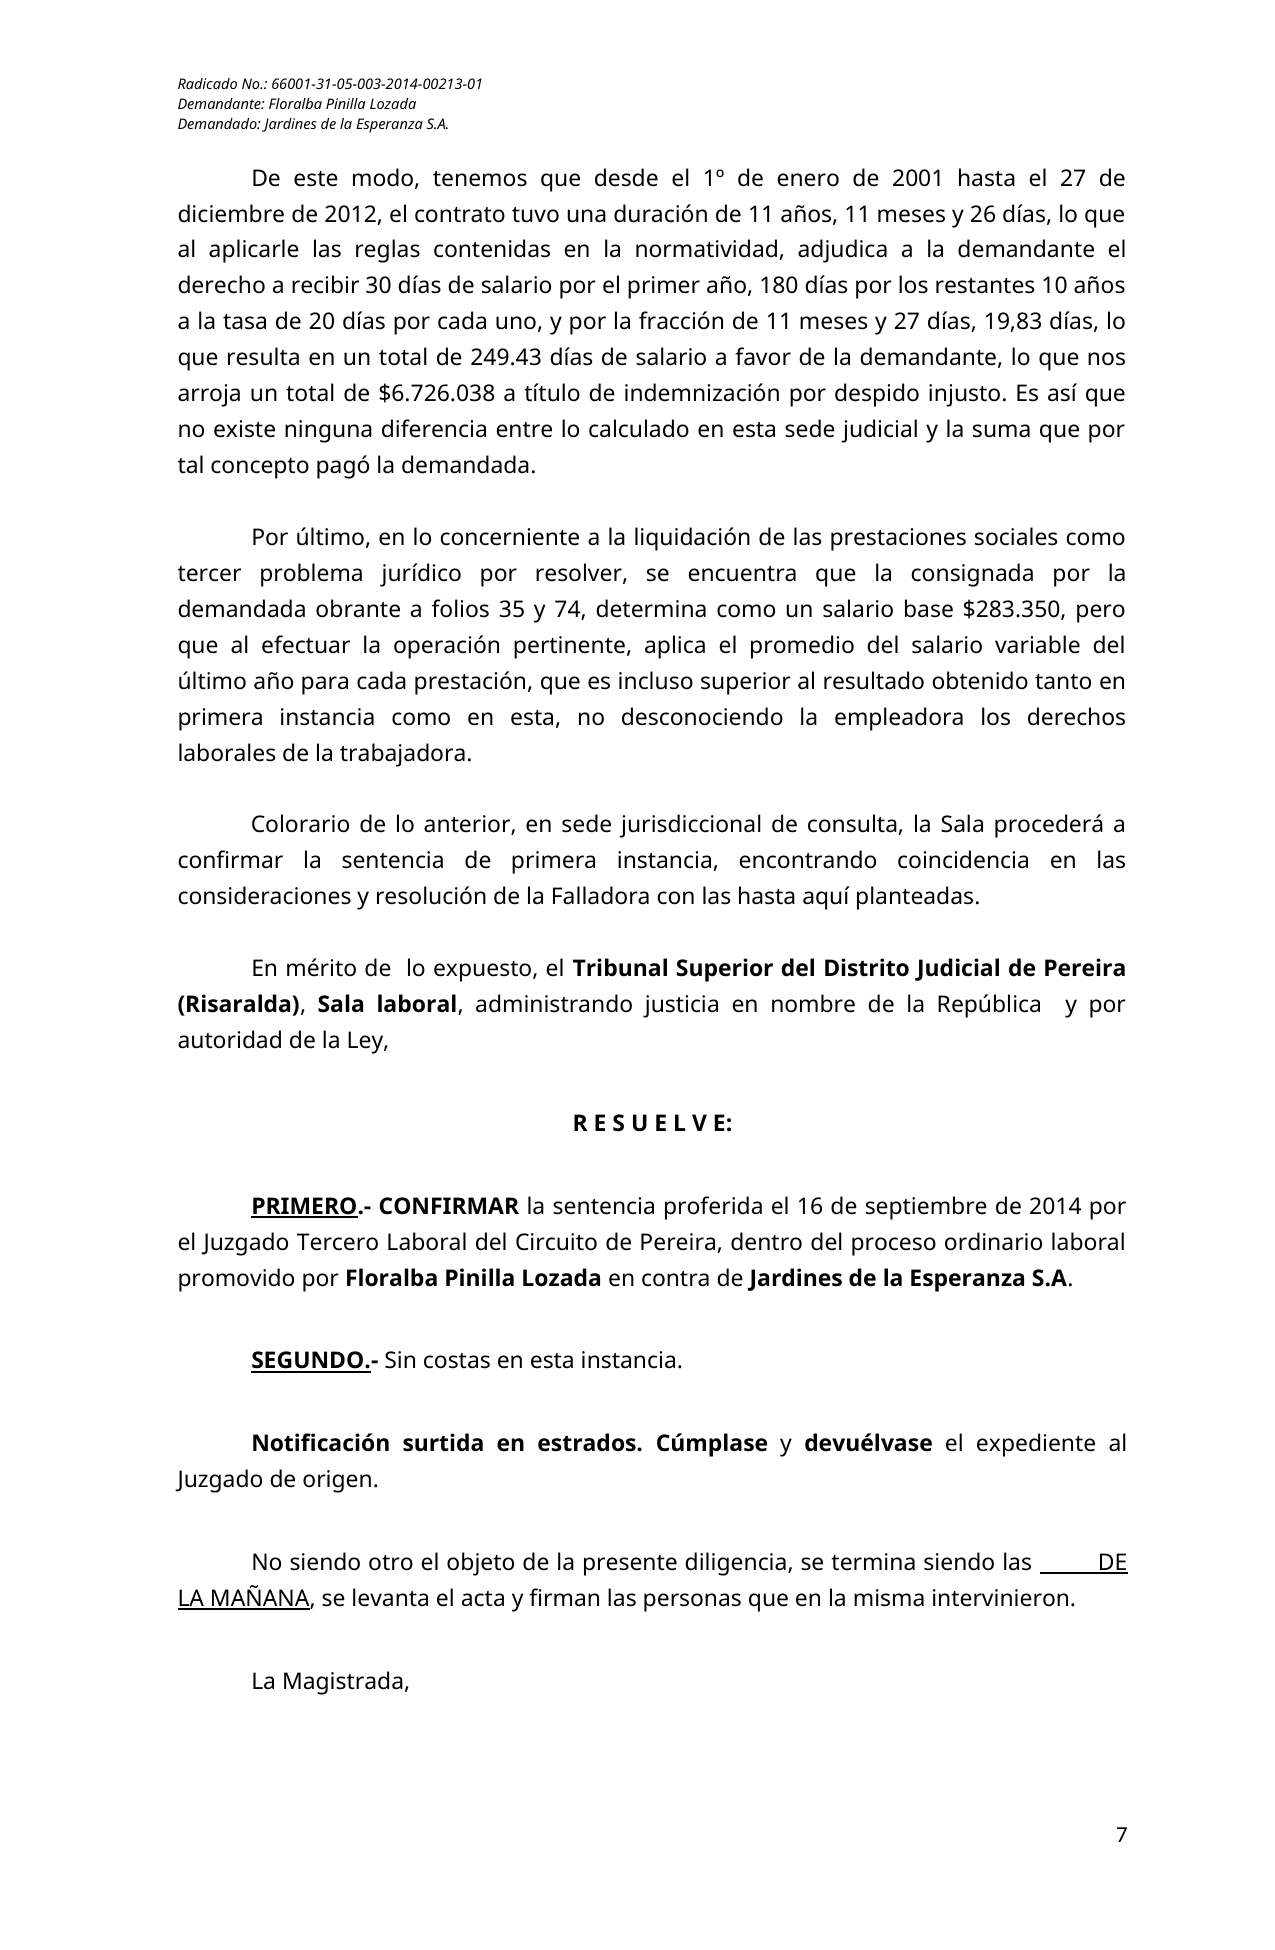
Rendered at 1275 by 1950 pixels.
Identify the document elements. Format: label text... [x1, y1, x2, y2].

text La Magistrada, [177, 1665, 1127, 1696]
text No siendo otro el objeto de la presente diligencia, se termina siendo las _____ DE LA MAÑANA, se levanta el acta y firman las personas que en la misma intervinieron. [177, 1546, 1127, 1613]
text En mérito de lo expuesto, el Tribunal Superior del Distrito Judicial de Pereira (Risaralda), Sala laboral, administrando justicia en nombre de la República y por autoridad de la Ley, [177, 952, 1127, 1055]
text PRIMERO.- CONFIRMAR la sentencia proferida el 16 de septiembre de 2014 por el Juzgado Tercero Laboral del Circuito de Pereira, dentro del proceso ordinario laboral promovido por Floralba Pinilla Lozada en contra de Jardines de la Esperanza S.A. [177, 1190, 1127, 1293]
text R E S U E L V E: [177, 1107, 1127, 1138]
text Por último, en lo concerniente a la liquidación de las prestaciones sociales como tercer problema jurídico por resolver, se encuentra que la consignada por la demandada obrante a folios 35 y 74, determina como un salario base $283.350, pero que al efectuar la operación pertinente, aplica el promedio del salario variable del último año para cada prestación, que es incluso superior al resultado obtenido tanto en primera instancia como en esta, no desconociendo la empleadora los derechos laborales de la trabajadora. [177, 521, 1127, 768]
text De este modo, tenemos que desde el 1º de enero de 2001 hasta el 27 de diciembre de 2012, el contrato tuvo una duración de 11 años, 11 meses y 26 días, lo que al aplicarle las reglas contenidas en la normatividad, adjudica a la demandante el derecho a recibir 30 días de salario por el primer año, 180 días por los restantes 10 años a la tasa de 20 días por cada uno, y por la fracción de 11 meses y 27 días, 19,83 días, lo que resulta en un total de 249.43 días de salario a favor de la demandante, lo que nos arroja un total de $6.726.038 a título de indemnización por despido injusto. Es así que no existe ninguna diferencia entre lo calculado en esta sede judicial y la suma que por tal concepto pagó la demandada. [177, 162, 1127, 480]
text Colorario de lo anterior, en sede jurisdiccional de consulta, la Sala procederá a confirmar la sentencia de primera instancia, encontrando coincidencia en las consideraciones y resolución de la Falladora con las hasta aquí planteadas. [177, 808, 1127, 912]
text Notificación surtida en estrados. Cúmplase y devuélvase el expediente al Juzgado de origen. [177, 1427, 1127, 1494]
text SEGUNDO.- Sin costas en esta instancia. [177, 1344, 1127, 1376]
